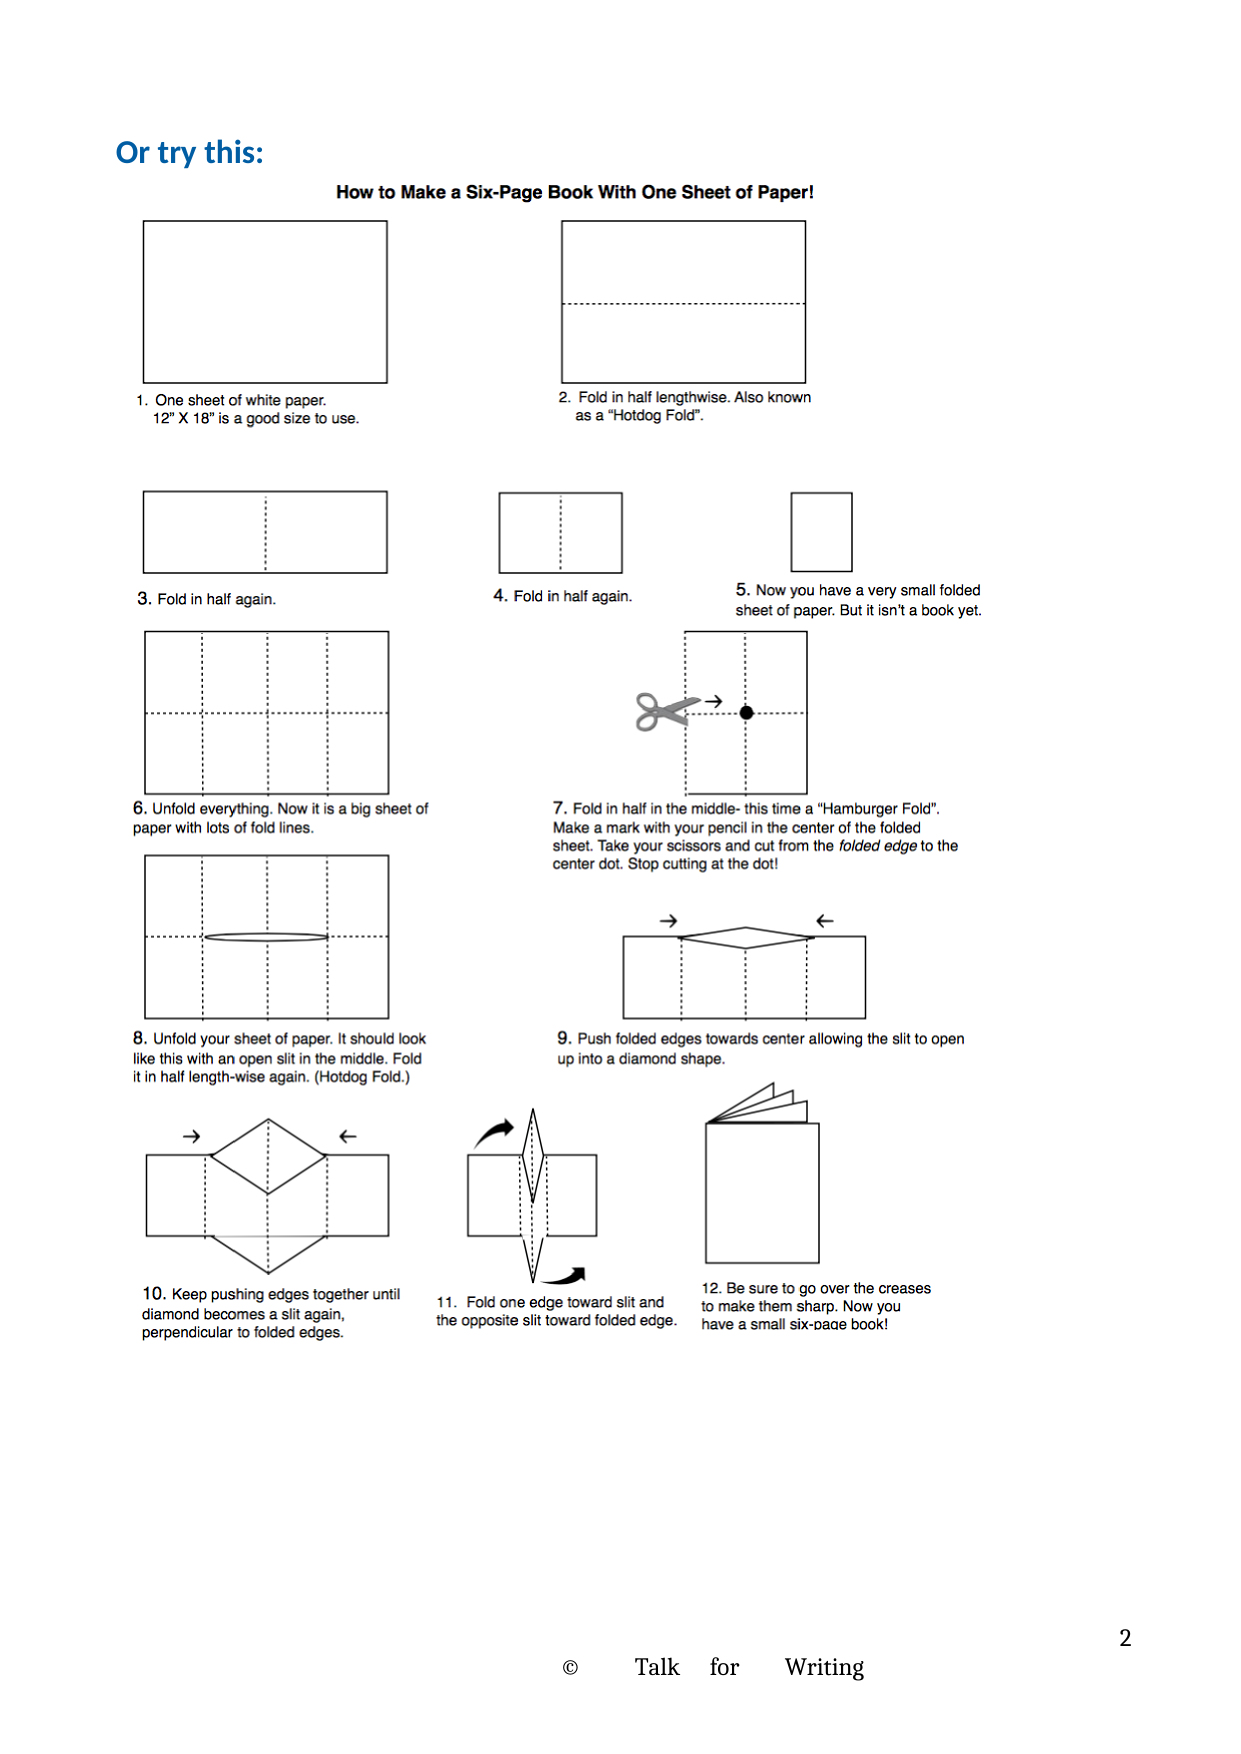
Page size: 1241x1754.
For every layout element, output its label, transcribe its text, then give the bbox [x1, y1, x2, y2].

text Or try this: [116, 131, 1134, 172]
picture [116, 174, 982, 1346]
